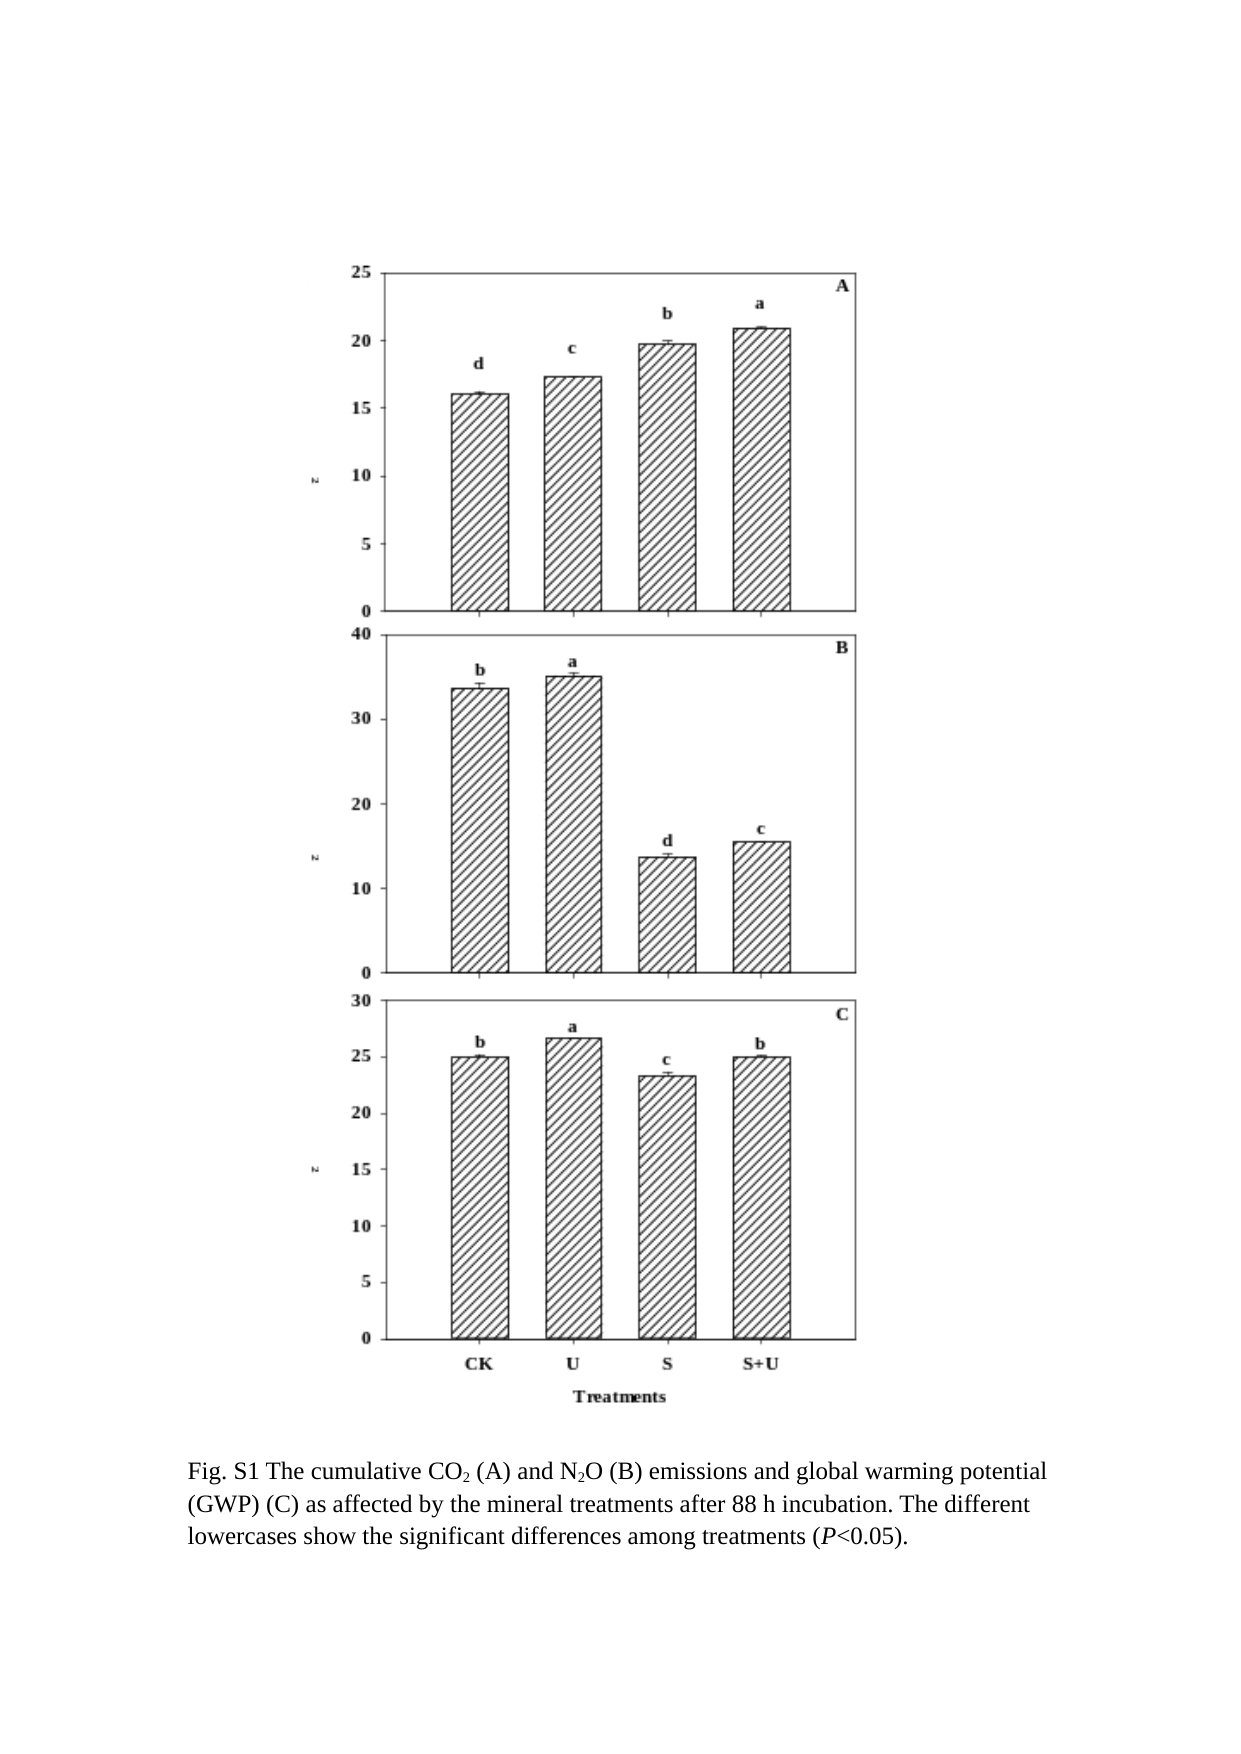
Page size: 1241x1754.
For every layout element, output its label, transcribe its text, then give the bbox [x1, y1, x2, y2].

text Fig. S1 The cumulative CO2 (A) and N2O (B) emissions and global warming potential (GWP) (C) as affected by the mineral treatments after 88 h incubation. The different lowercases show the significant differences among treatments (P<0.05). [187, 1454, 1053, 1552]
